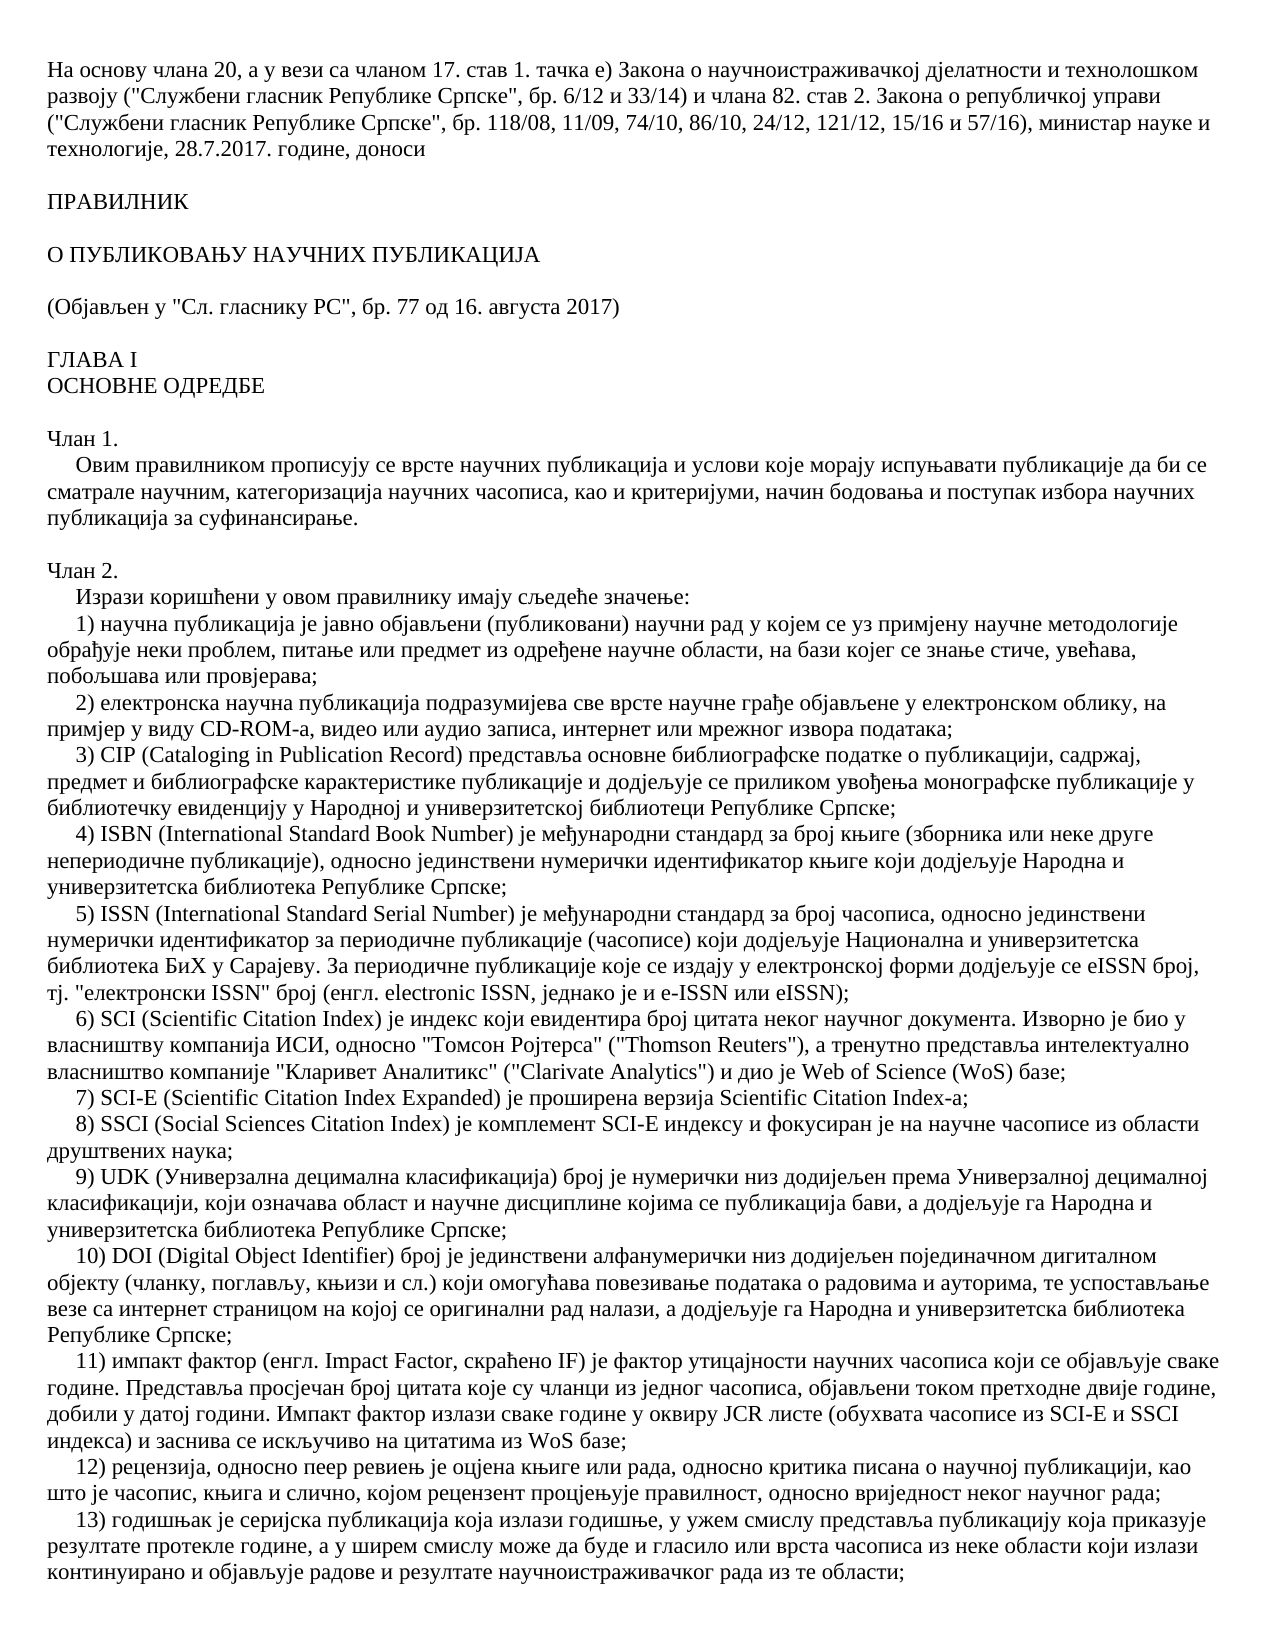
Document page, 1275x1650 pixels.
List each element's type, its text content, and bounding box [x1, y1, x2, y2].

text ГЛАВА I [47, 346, 1228, 372]
text 5) ISSN (International Standard Serial Number) је међународни стандард за број часописа, односно јединствени нумерички идентификатор за периодичне публикације (часописе) који додјељује Национална и универзитетска библиотека БиХ у Сарајеву. За периодичне публикације које се издају у електронској форми додјељује се eISSN број, тј. "електронски ISSN" број (енгл. electronic ISSN, једнако је и e-ISSN или eISSN); [47, 899, 1228, 1005]
text 7) SCI-E (Scientific Citation Index Expanded) је проширена верзија Scientific Citation Index-а; [47, 1084, 1228, 1110]
text Члан 2. [47, 557, 1228, 583]
text 1) научна публикација је јавно објављени (публиковани) научни рад у којем се уз примјену научне методологије обрађује неки проблем, питање или предмет из одређене научне области, на бази којег се знање стиче, увећава, побољшава или провјерава; [47, 610, 1228, 689]
text Члан 1. [47, 425, 1228, 452]
text 9) UDK (Универзална децимална класификација) број је нумерички низ додијељен према Универзалној децималној класификацији, који означава област и научне дисциплине којима се публикација бави, а додјељује га Народна и универзитетска библиотека Републике Српске; [47, 1163, 1228, 1242]
text 10) DOI (Digital Object Identifier) број је јединствени алфанумерички низ додијељен појединачном дигиталном објекту (чланку, поглављу, књизи и сл.) који омогућава повезивање података о радовима и ауторима, те успостављање везе са интернет страницом на којој се оригинални рад налази, а додјељује га Народна и универзитетска библиотека Републике Српске; [47, 1242, 1228, 1348]
text ПРАВИЛНИК [47, 188, 1228, 214]
text Овим правилником прописују се врсте научних публикација и услови које морају испуњавати публикације да би се сматрале научним, категоризација научних часописа, као и критеријуми, начин бодовања и поступак избора научних публикација за суфинансирање. [47, 452, 1228, 531]
text 2) електронска научна публикација подразумијева све врсте научне грађе објављене у електронском облику, на примјер у виду CD-ROM-а, видео или аудио записа, интернет или мрежног извора података; [47, 689, 1228, 741]
text 4) ISBN (International Standard Book Number) је међународни стандард за број књиге (зборника или неке друге непериодичне публикације), односно јединствени нумерички идентификатор књиге који додјељује Народна и универзитетска библиотека Републике Српске; [47, 821, 1228, 899]
text 8) SSCI (Social Sciences Citation Index) је комплемент SCI-E индексу и фокусиран је на научне часописе из области друштвених наука; [47, 1110, 1228, 1163]
text Изрази коришћени у овом правилнику имају сљедеће значење: [47, 583, 1228, 610]
text 3) CIP (Cataloging in Publication Record) представља основне библиографске податке о публикацији, садржај, предмет и библиографске карактеристике публикације и додјељује се приликом увођења монографске публикације у библиотечку евиденцију у Народној и универзитетској библиотеци Републике Српске; [47, 741, 1228, 821]
text 12) рецензија, односно пеер ревиењ је оцјена књиге или рада, односно критика писана о научној публикацији, као што је часопис, књига и слично, којом рецензент процјењује правилност, односно вриједност неког научног рада; [47, 1453, 1228, 1506]
text (Објављен у "Сл. гласнику РС", бр. 77 од 16. августа 2017) [47, 293, 1228, 320]
text 13) годишњак је серијска публикација која излази годишње, у ужем смислу представља публикацију која приказује резултате протекле године, а у ширем смислу може да буде и гласило или врста часописа из неке области који излази континуирано и објављује радове и резултате научноистраживачког рада из те области; [47, 1506, 1228, 1585]
text ОСНОВНЕ ОДРЕДБЕ [47, 372, 1228, 399]
text На основу члана 20, а у вези са чланом 17. став 1. тачка е) Закона о научноистраживачкој дјелатности и технолошком развоју ("Службени гласник Републике Српске", бр. 6/12 и 33/14) и члана 82. став 2. Закона о републичкој управи ("Службени гласник Републике Српске", бр. 118/08, 11/09, 74/10, 86/10, 24/12, 121/12, 15/16 и 57/16), министар науке и технологије, 28.7.2017. године, доноси [47, 56, 1228, 162]
text О ПУБЛИКОВАЊУ НАУЧНИХ ПУБЛИКАЦИЈА [47, 241, 1228, 267]
text 11) импакт фактор (енгл. Impact Factor, скраћено IF) је фактор утицајности научних часописа који се објављује сваке године. Представља просјечан број цитата које су чланци из једног часописа, објављени током претходне двије године, добили у датој години. Импакт фактор излази сваке године у оквиру JCR листе (обухвата часописе из SCI-E и SSCI индекса) и заснива се искључиво на цитатима из WoS базе; [47, 1348, 1228, 1453]
text 6) SCI (Scientific Citation Index) је индекс који евидентира број цитата неког научног документа. Изворно је био у власништву компанија ИСИ, односно "Томсон Ројтерса" ("Thomson Reuters"), а тренутно представља интелектуално власништво компаније "Кларивет Аналитикс" ("Clarivate Analytics") и дио је Web of Science (WoS) базе; [47, 1005, 1228, 1084]
